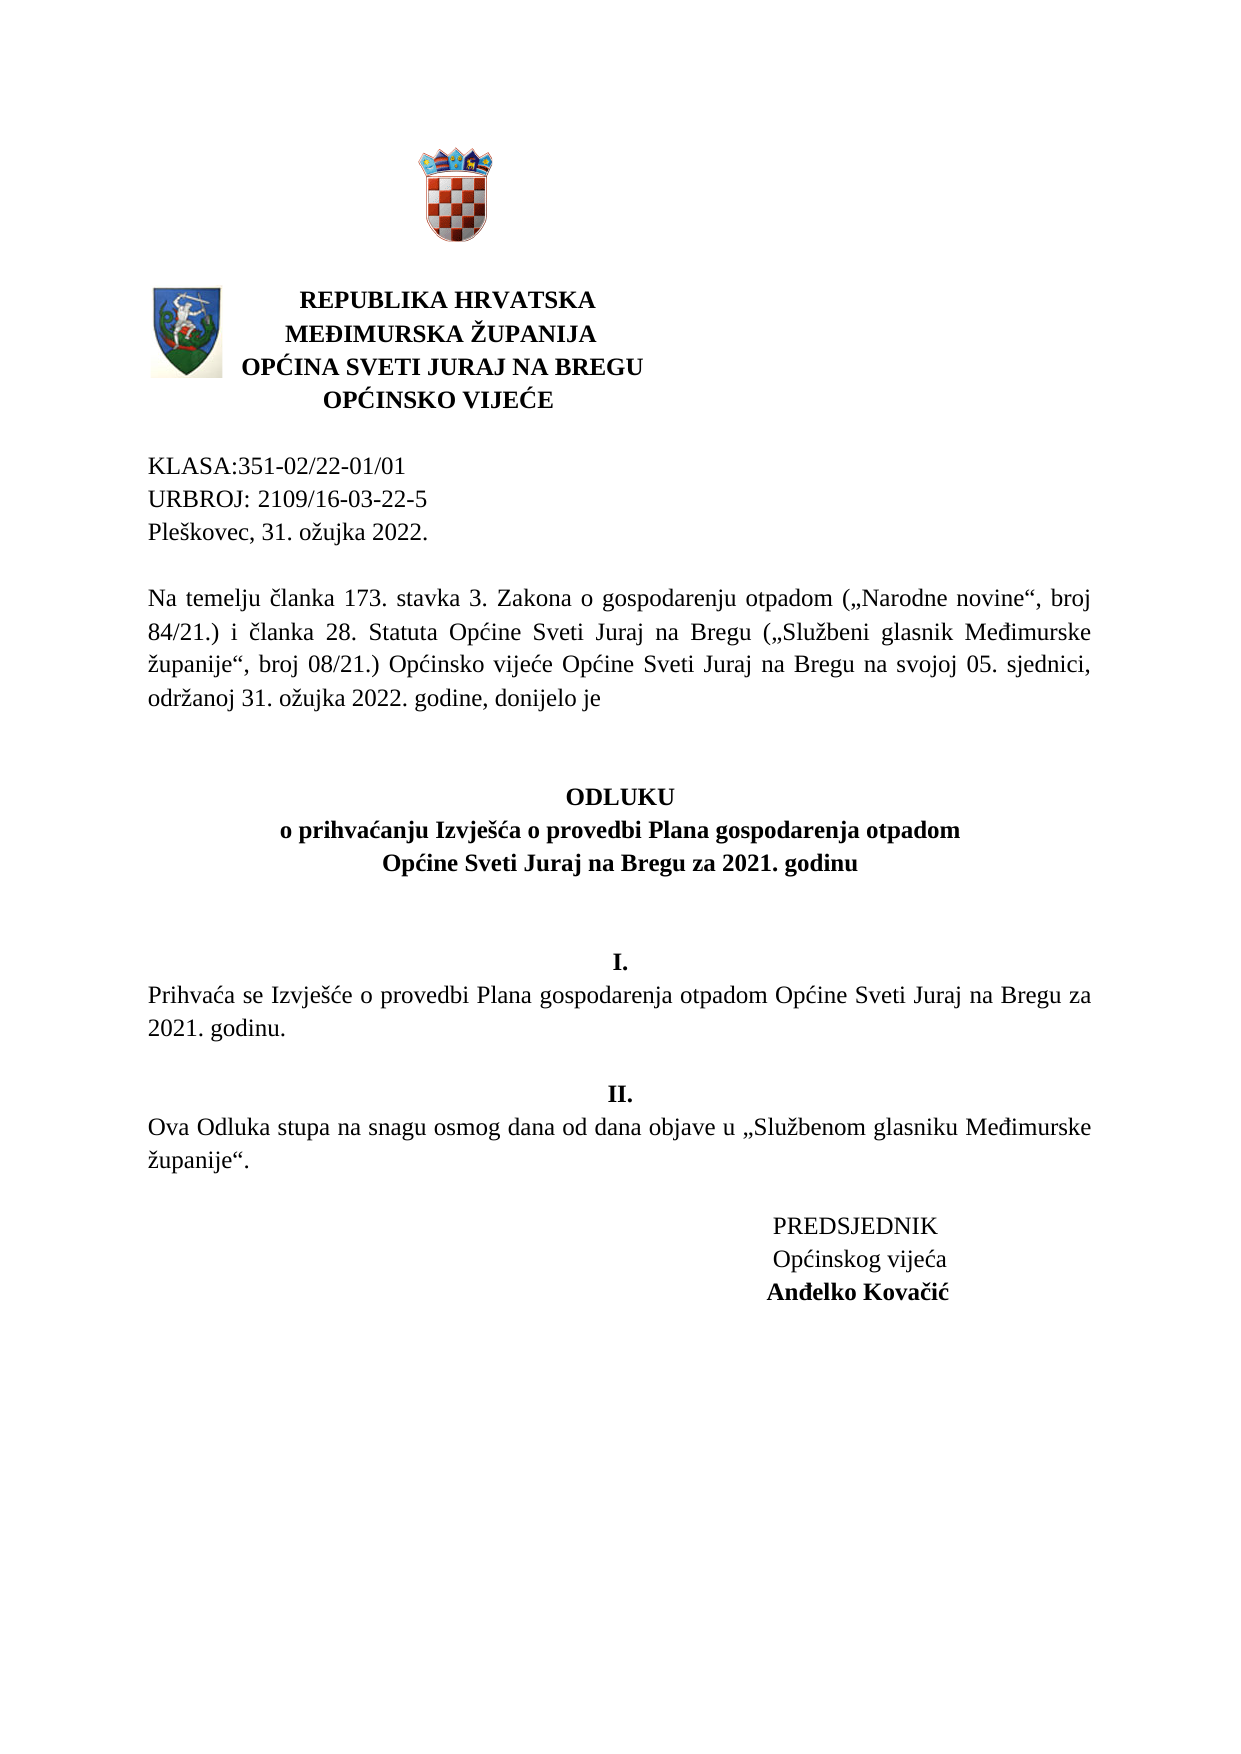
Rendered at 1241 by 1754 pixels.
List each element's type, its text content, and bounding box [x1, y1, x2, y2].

text OPĆINA SVETI JURAJ NA BREGU [148, 352, 1093, 380]
text URBROJ: 2109/16-03-22-5 [148, 484, 1093, 512]
picture [150, 285, 223, 378]
text Anđelko Kovačić [148, 1277, 1093, 1306]
text Općine Sveti Juraj na Bregu za 2021. godinu [148, 848, 1093, 876]
text o prihvaćanju Izvješća o provedbi Plana gospodarenja otpadom [148, 815, 1093, 843]
text II. [148, 1079, 1093, 1108]
text REPUBLIKA HRVATSKA [223, 285, 1093, 314]
text KLASA:351-02/22-01/01 [148, 451, 1093, 479]
text Općinskog vijeća [148, 1244, 1093, 1273]
text PREDSJEDNIK [148, 1211, 1093, 1240]
text Pleškovec, 31. ožujka 2022. [148, 517, 1093, 546]
text I. [148, 947, 1093, 976]
picture [418, 147, 493, 242]
text ODLUKU [148, 782, 1093, 810]
text Prihvaća se Izvješće o provedbi Plana gospodarenja otpadom Općine Sveti Juraj na Bregu za 2021. godinu. [148, 980, 1093, 1042]
text OPĆINSKO VIJEĆE [148, 385, 1093, 413]
text Na temelju članka 173. stavka 3. Zakona o gospodarenju otpadom („Narodne novine“, broj 84/21.) i članka 28. Statuta Općine Sveti Juraj na Bregu („Službeni glasnik Međimurske županije“, broj 08/21.) Općinsko vijeće Općine Sveti Juraj na Bregu na svojoj 05. sjednici, održanoj 31. ožujka 2022. godine, donijelo je [148, 583, 1093, 711]
text MEĐIMURSKA ŽUPANIJA [223, 319, 1093, 347]
text Ova Odluka stupa na snagu osmog dana od dana objave u „Službenom glasniku Međimurske županije“. [148, 1112, 1093, 1174]
